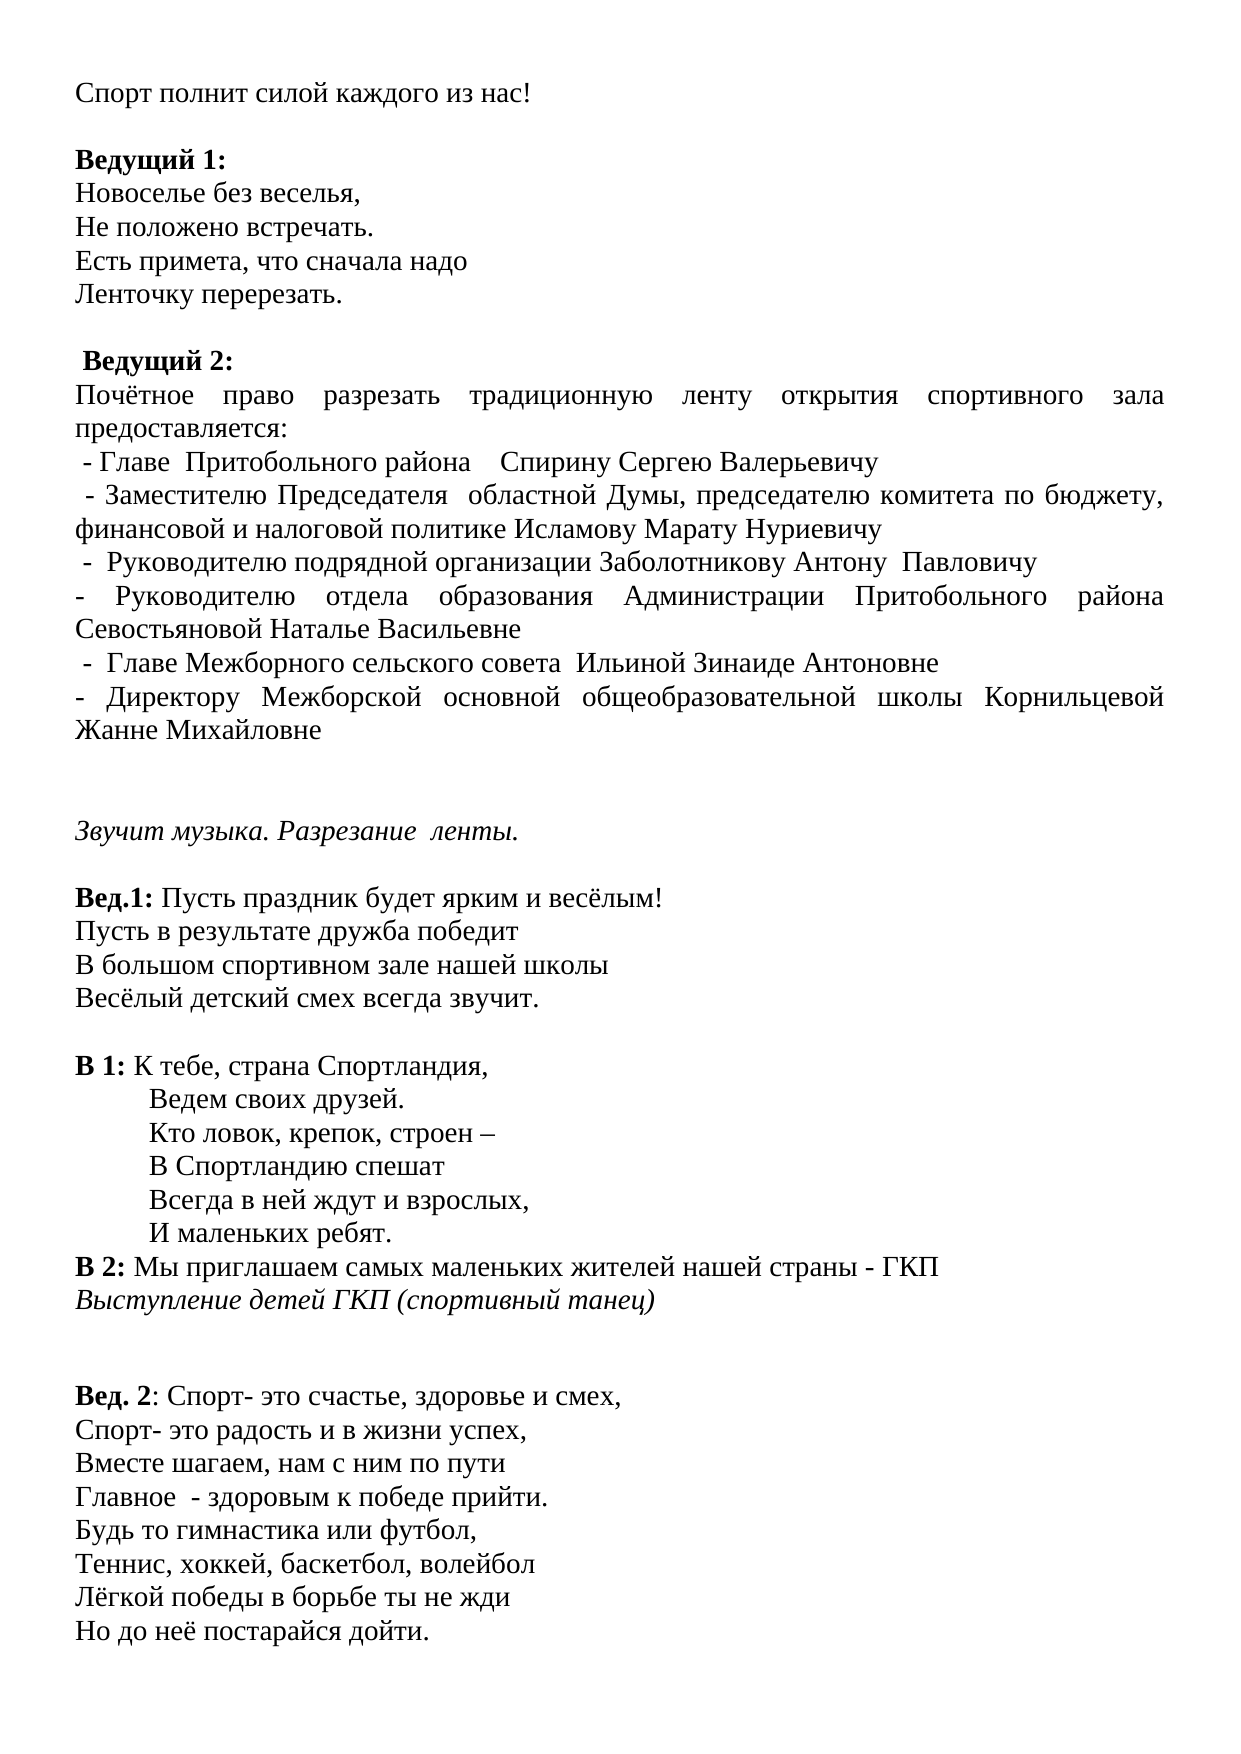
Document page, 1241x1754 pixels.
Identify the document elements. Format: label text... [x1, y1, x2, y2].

text Выступление детей ГКП (спортивный танец) [75, 1282, 1165, 1316]
text Не положено встречать. [75, 209, 1165, 243]
text - Руководителю подрядной организации Заболотникову Антону Павловичу [75, 544, 1165, 578]
text - Заместителю Председателя областной Думы, председателю комитета по бюджету, финансовой и налоговой политике Исламову Марату Нуриевичу [75, 477, 1165, 544]
text Ленточку перерезать. [75, 276, 1165, 310]
text Звучит музыка. Разрезание ленты. [75, 813, 1165, 846]
text Вед.1: Пусть праздник будет ярким и весёлым! [75, 880, 1165, 913]
text Весёлый детский смех всегда звучит. [75, 981, 1165, 1014]
text Спорт полнит силой каждого из нас! [75, 75, 1165, 108]
text Будь то гимнастика или футбол, [75, 1512, 1165, 1546]
text Вместе шагаем, нам с ним по пути [75, 1445, 1165, 1479]
text В большом спортивном зале нашей школы [75, 947, 1165, 981]
text Есть примета, что сначала надо [75, 243, 1165, 276]
text В 2: Мы приглашаем самых маленьких жителей нашей страны - ГКП [75, 1249, 1165, 1282]
text Почётное право разрезать традиционную ленту открытия спортивного зала предоставляется: [75, 377, 1165, 444]
text - Руководителю отдела образования Администрации Притобольного района Севостьяновой Наталье Васильевне [75, 578, 1165, 645]
text В Спортландию спешат [75, 1148, 1165, 1182]
text Ведущий 1: [75, 142, 1165, 176]
text - Директору Межборской основной общеобразовательной школы Корнильцевой Жанне Михайловне [75, 679, 1165, 746]
text Теннис, хоккей, баскетбол, волейбол [75, 1546, 1165, 1579]
text Пусть в результате дружба победит [75, 913, 1165, 947]
text Новоселье без веселья, [75, 176, 1165, 209]
text Но до неё постарайся дойти. [75, 1613, 1165, 1647]
text - Главе Притобольного района Спирину Сергею Валерьевичу [75, 444, 1165, 477]
text Лёгкой победы в борьбе ты не жди [75, 1579, 1165, 1613]
text Кто ловок, крепок, строен – [75, 1115, 1165, 1148]
text В 1: К тебе, страна Спортландия, [75, 1048, 1165, 1081]
text Ведем своих друзей. [75, 1081, 1165, 1115]
text Главное - здоровым к победе прийти. [75, 1479, 1165, 1512]
text И маленьких ребят. [75, 1215, 1165, 1249]
text - Главе Межборного сельского совета Ильиной Зинаиде Антоновне [75, 645, 1165, 679]
text Ведущий 2: [75, 343, 1165, 377]
text Всегда в ней ждут и взрослых, [75, 1182, 1165, 1215]
text Спорт- это радость и в жизни успех, [75, 1412, 1165, 1445]
text Вед. 2: Спорт- это счастье, здоровье и смех, [75, 1378, 1165, 1412]
